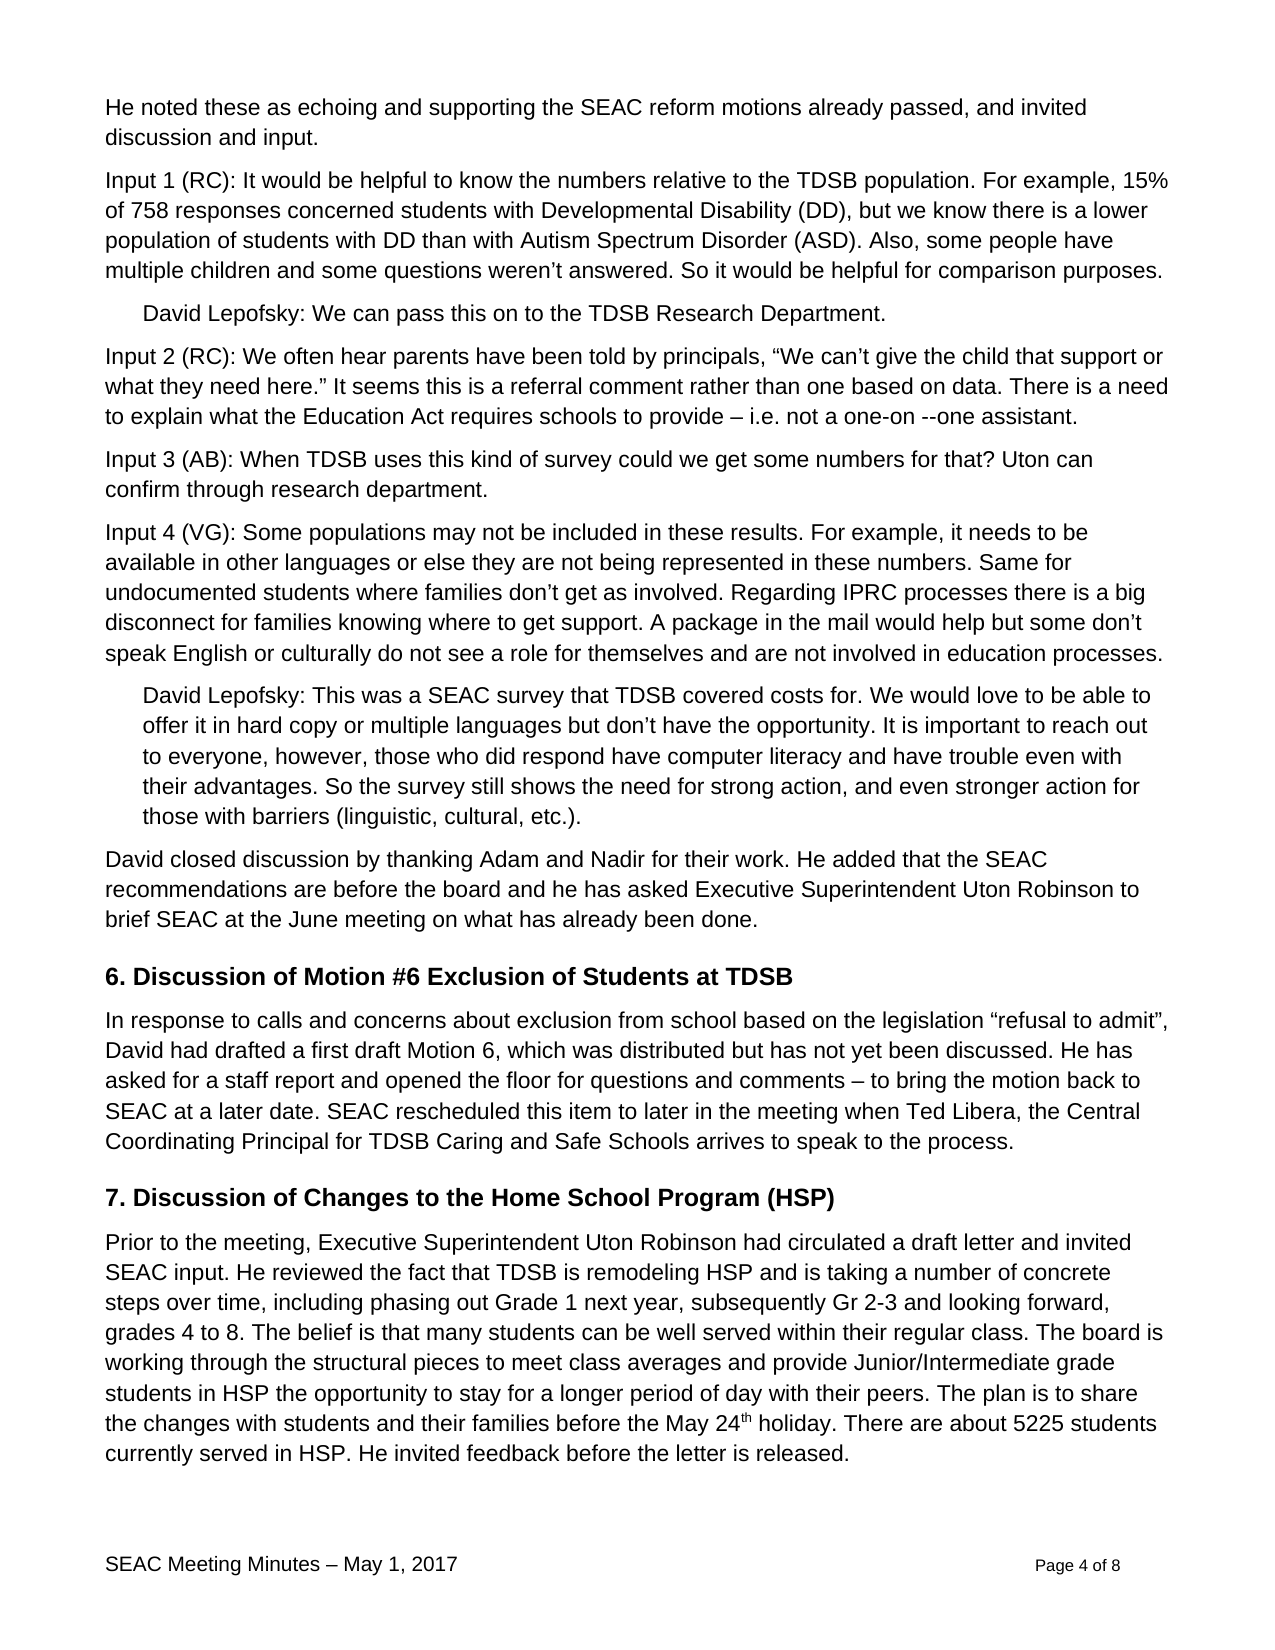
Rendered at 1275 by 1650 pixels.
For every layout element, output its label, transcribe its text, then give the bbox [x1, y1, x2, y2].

text Input 4 (VG): Some populations may not be included in these results. For example, it needs to be available in other languages or else they are not being represented in these numbers. Same for undocumented students where families don’t get as involved. Regarding IPRC processes there is a big disconnect for families knowing where to get support. A package in the mail would help but some don’t speak English or culturally do not see a role for themselves and are not involved in education processes. [105, 519, 1170, 666]
text Input 2 (RC): We often hear parents have been told by principals, “We can’t give the child that support or what they need here.” It seems this is a referral comment rather than one based on data. There is a need to explain what the Education Act requires schools to provide – i.e. not a one-on --one assistant. [105, 343, 1170, 429]
text Prior to the meeting, Executive Superintendent Uton Robinson had circulated a draft letter and invited SEAC input. He reviewed the fact that TDSB is remodeling HSP and is taking a number of concrete steps over time, including phasing out Grade 1 next year, subsequently Gr 2-3 and looking forward, grades 4 to 8. The belief is that many students can be well served within their regular class. The board is working through the structural pieces to meet class averages and provide Junior/Intermediate grade students in HSP the opportunity to stay for a longer period of day with their peers. The plan is to share the changes with students and their families before the May 24th holiday. There are about 5225 students currently served in HSP. He invited feedback before the letter is released. [105, 1228, 1170, 1466]
text Input 3 (AB): When TDSB uses this kind of survey could we get some numbers for that? Uton can confirm through research department. [105, 446, 1170, 502]
text 6. Discussion of Motion #6 Exclusion of Students at TDSB [105, 961, 1170, 990]
text He noted these as echoing and supporting the SEAC reform motions already passed, and invited discussion and input. [105, 94, 1170, 150]
text David Lepofsky: This was a SEAC survey that TDSB covered costs for. We would love to be able to offer it in hard copy or multiple languages but don’t have the opportunity. It is important to reach out to everyone, however, those who did respond have computer literacy and have trouble even with their advantages. So the survey still shows the need for strong action, and even stronger action for those with barriers (linguistic, cultural, etc.). [142, 682, 1170, 829]
text David closed discussion by thanking Adam and Nadir for their work. He added that the SEAC recommendations are before the board and he has asked Executive Superintendent Uton Robinson to brief SEAC at the June meeting on what has already been done. [105, 846, 1170, 933]
text Input 1 (RC): It would be helpful to know the numbers relative to the TDSB population. For example, 15% of 758 responses concerned students with Developmental Disability (DD), but we know there is a lower population of students with DD than with Autism Spectrum Disorder (ASD). Also, some people have multiple children and some questions weren’t answered. So it would be helpful for comparison purposes. [105, 167, 1170, 284]
text In response to calls and concerns about exclusion from school based on the legislation “refusal to admit”, David had drafted a first draft Motion 6, which was distributed but has not yet been discussed. He has asked for a staff report and opened the floor for questions and comments – to bring the motion back to SEAC at a later date. SEAC rescheduled this item to later in the meeting when Ted Libera, the Central Coordinating Principal for TDSB Caring and Safe Schools arrives to speak to the process. [105, 1007, 1170, 1154]
text David Lepofsky: We can pass this on to the TDSB Research Department. [142, 300, 1170, 326]
text 7. Discussion of Changes to the Home School Program (HSP) [105, 1183, 1170, 1212]
